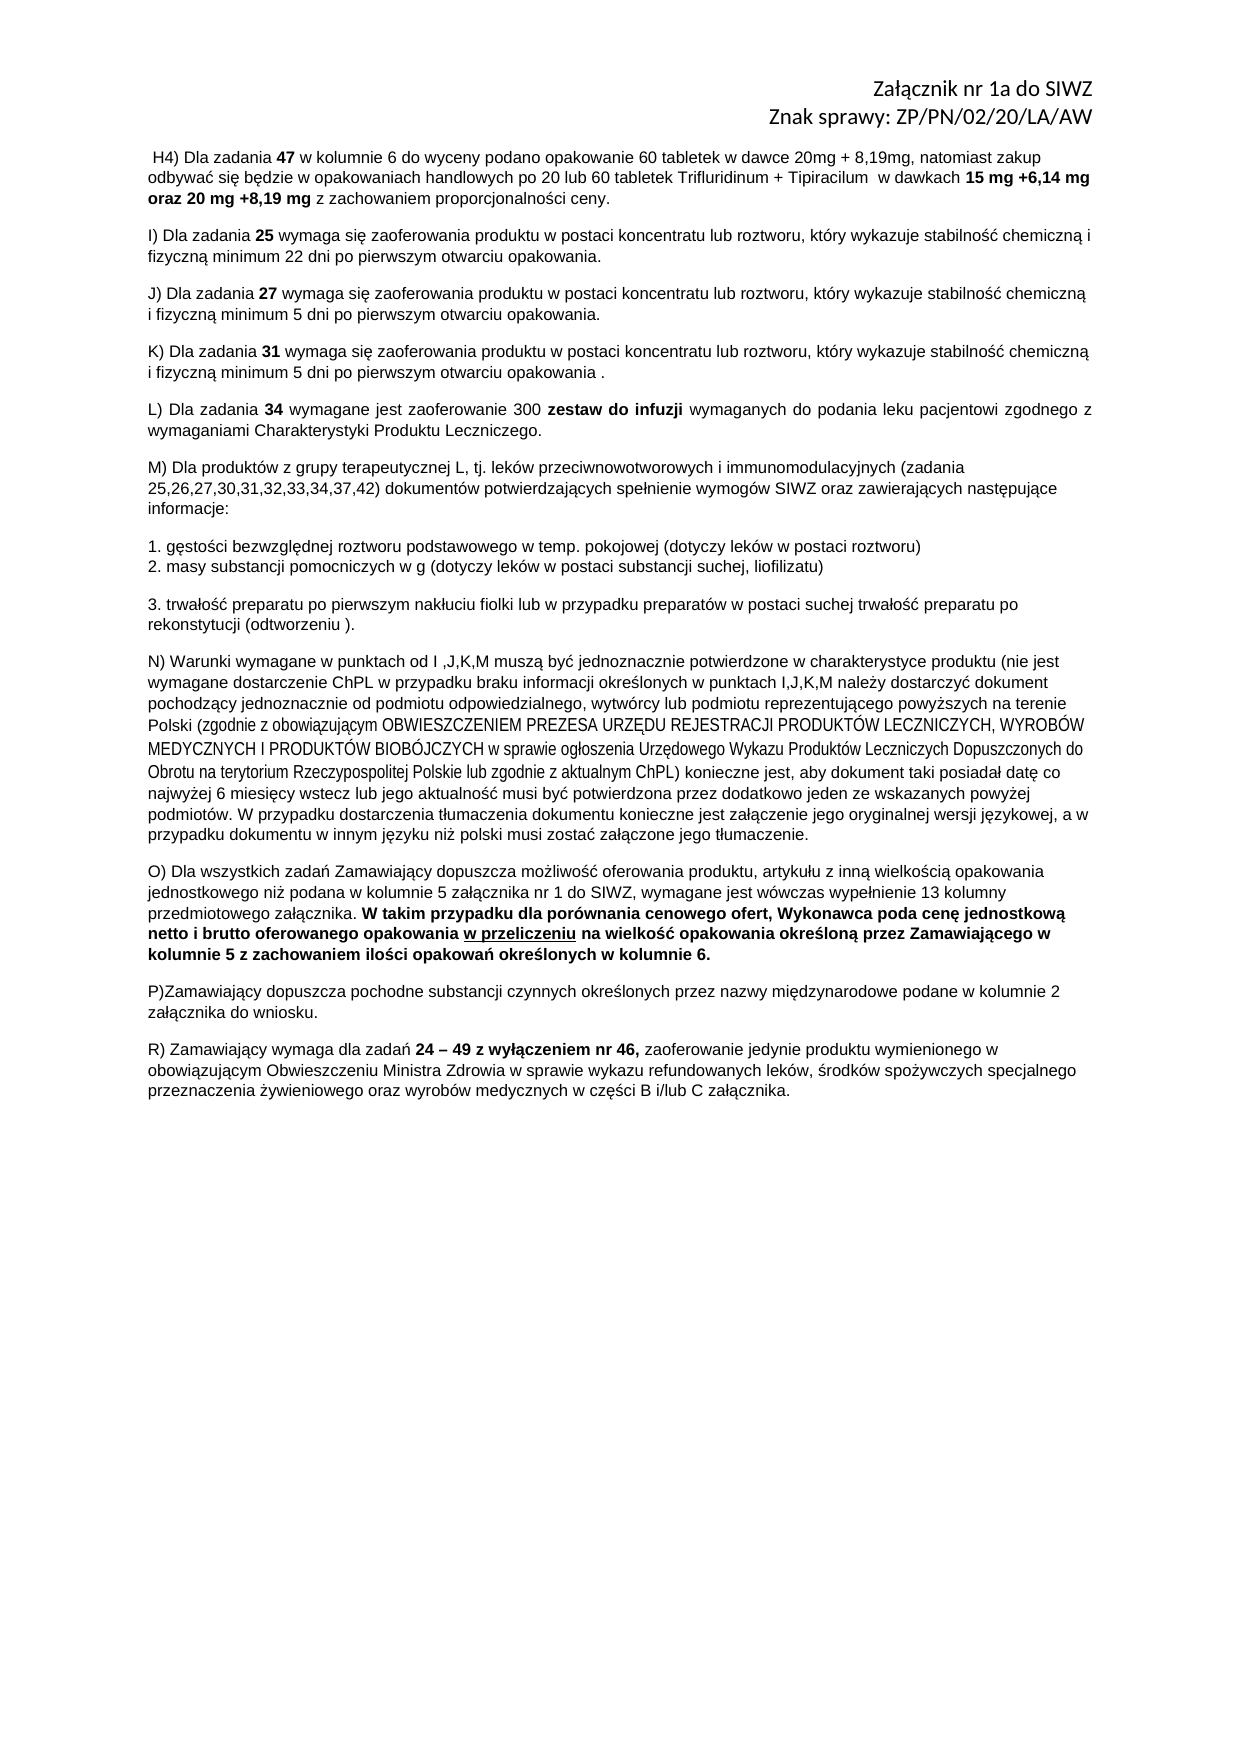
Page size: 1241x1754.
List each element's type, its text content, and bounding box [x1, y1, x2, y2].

text O) Dla wszystkich zadań Zamawiający dopuszcza możliwość oferowania produktu, artykułu z inną wielkością opakowania jednostkowego niż podana w kolumnie 5 załącznika nr 1 do SIWZ, wymagane jest wówczas wypełnienie 13 kolumny przedmiotowego załącznika. W takim przypadku dla porównania cenowego ofert, Wykonawca poda cenę jednostkową netto i brutto oferowanego opakowania w przeliczeniu na wielkość opakowania określoną przez Zamawiającego w kolumnie 5 z zachowaniem ilości opakowań określonych w kolumnie 6. [148, 862, 1093, 964]
text R) Zamawiający wymaga dla zadań 24 – 49 z wyłączeniem nr 46, zaoferowanie jedynie produktu wymienionego w obowiązującym Obwieszczeniu Ministra Zdrowia w sprawie wykazu refundowanych leków, środków spożywczych specjalnego przeznaczenia żywieniowego oraz wyrobów medycznych w części B i/lub C załącznika. [148, 1040, 1093, 1100]
text P)Zamawiający dopuszcza pochodne substancji czynnych określonych przez nazwy międzynarodowe podane w kolumnie 2 załącznika do wniosku. [148, 982, 1093, 1022]
text I) Dla zadania 25 wymaga się zaoferowania produktu w postaci koncentratu lub roztworu, który wykazuje stabilność chemiczną i fizyczną minimum 22 dni po pierwszym otwarciu opakowania. [148, 226, 1093, 266]
text H4) Dla zadania 47 w kolumnie 6 do wyceny podano opakowanie 60 tabletek w dawce 20mg + 8,19mg, natomiast zakup odbywać się będzie w opakowaniach handlowych po 20 lub 60 tabletek Trifluridinum + Tipiracilum w dawkach 15 mg +6,14 mg oraz 20 mg +8,19 mg z zachowaniem proporcjonalności ceny. [148, 148, 1093, 208]
text J) Dla zadania 27 wymaga się zaoferowania produktu w postaci koncentratu lub roztworu, który wykazuje stabilność chemiczną i fizyczną minimum 5 dni po pierwszym otwarciu opakowania. [148, 284, 1093, 324]
text 3. trwałość preparatu po pierwszym nakłuciu fiolki lub w przypadku preparatów w postaci suchej trwałość preparatu po rekonstytucji (odtworzeniu ). [148, 594, 1093, 634]
text M) Dla produktów z grupy terapeutycznej L, tj. leków przeciwnowotworowych i immunomodulacyjnych (zadania 25,26,27,30,31,32,33,34,37,42) dokumentów potwierdzających spełnienie wymogów SIWZ oraz zawierających następujące informacje: [148, 458, 1093, 518]
text N) Warunki wymagane w punktach od I ,J,K,M muszą być jednoznacznie potwierdzone w charakterystyce produktu (nie jest wymagane dostarczenie ChPL w przypadku braku informacji określonych w punktach I,J,K,M należy dostarczyć dokument pochodzący jednoznacznie od podmiotu odpowiedzialnego, wytwórcy lub podmiotu reprezentującego powyższych na terenie Polski (zgodnie z obowiązującym OBWIESZCZENIEM PREZESA URZĘDU REJESTRACJI PRODUKTÓW LECZNICZYCH, WYROBÓW MEDYCZNYCH I PRODUKTÓW BIOBÓJCZYCH w sprawie ogłoszenia Urzędowego Wykazu Produktów Leczniczych Dopuszczonych do Obrotu na terytorium Rzeczypospolitej Polskie lub zgodnie z aktualnym ChPL) konieczne jest, aby dokument taki posiadał datę co najwyżej 6 miesięcy wstecz lub jego aktualność musi być potwierdzona przez dodatkowo jeden ze wskazanych powyżej podmiotów. W przypadku dostarczenia tłumaczenia dokumentu konieczne jest załączenie jego oryginalnej wersji językowej, a w przypadku dokumentu w innym języku niż polski musi zostać załączone jego tłumaczenie. [148, 652, 1093, 844]
text L) Dla zadania 34 wymagane jest zaoferowanie 300 zestaw do infuzji wymaganych do podania leku pacjentowi zgodnego z wymaganiami Charakterystyki Produktu Leczniczego. [148, 400, 1093, 440]
text K) Dla zadania 31 wymaga się zaoferowania produktu w postaci koncentratu lub roztworu, który wykazuje stabilność chemiczną i fizyczną minimum 5 dni po pierwszym otwarciu opakowania . [148, 342, 1093, 382]
text 1. gęstości bezwzględnej roztworu podstawowego w temp. pokojowej (dotyczy leków w postaci roztworu) 2. masy substancji pomocniczych w g (dotyczy leków w postaci substancji suchej, liofilizatu) [148, 536, 1093, 576]
